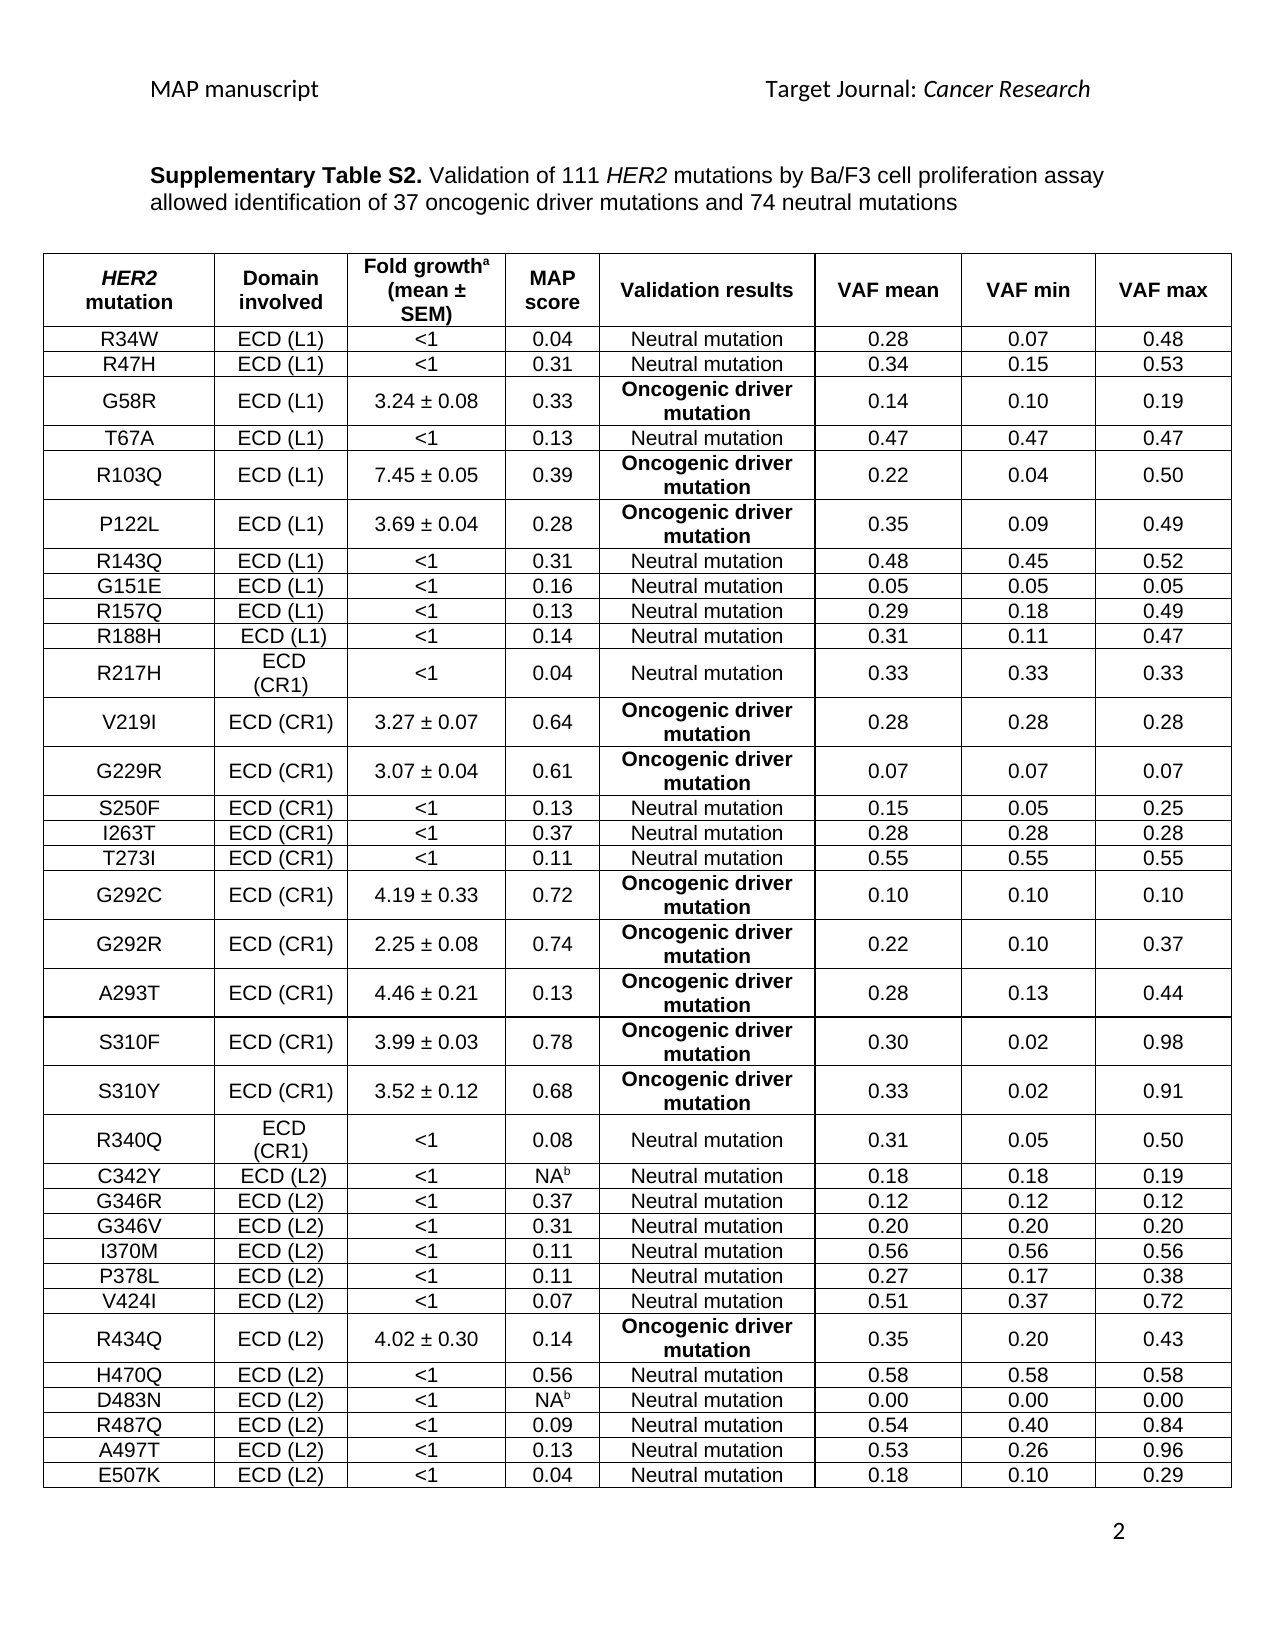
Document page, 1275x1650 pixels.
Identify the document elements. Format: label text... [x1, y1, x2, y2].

table_cell 0.72 [506, 871, 599, 918]
table_cell Neutral mutation [600, 1239, 814, 1263]
table_cell R188H [44, 624, 214, 648]
table_cell 0.12 [1096, 1189, 1231, 1213]
table_cell Neutral mutation [600, 1438, 814, 1462]
table_cell Neutral mutation [600, 1189, 814, 1213]
table_cell ECD (L2) [215, 1164, 347, 1188]
table_cell 0.55 [816, 846, 961, 869]
table_cell C342Y [44, 1164, 214, 1188]
table_cell Oncogenic driver mutation [600, 1018, 814, 1065]
table_cell 0.13 [506, 969, 599, 1016]
table_cell 0.28 [1096, 698, 1231, 746]
table_cell G292R [44, 920, 214, 967]
table_cell Neutral mutation [600, 1388, 814, 1412]
table_cell R340Q [44, 1115, 214, 1163]
table_cell 0.09 [962, 500, 1095, 548]
table_cell 3.27 ± 0.07 [348, 698, 505, 746]
table_cell 0.44 [1096, 969, 1231, 1016]
table_cell V424I [44, 1289, 214, 1313]
table_cell 4.46 ± 0.21 [348, 969, 505, 1016]
table_cell 3.07 ± 0.04 [348, 747, 505, 794]
table_cell 0.56 [506, 1363, 599, 1387]
table_cell 0.40 [962, 1413, 1095, 1437]
table_cell 0.47 [1096, 426, 1231, 450]
table_cell <1 [348, 1239, 505, 1263]
table_cell 0.28 [962, 821, 1095, 844]
table_cell 0.61 [506, 747, 599, 794]
table_cell 0.11 [506, 1239, 599, 1263]
table_cell <1 [348, 624, 505, 648]
table_cell 0.14 [816, 377, 961, 425]
table_cell <1 [348, 1289, 505, 1313]
table_cell 0.84 [1096, 1413, 1231, 1437]
table_header Fold growtha (mean ± SEM) [348, 254, 505, 326]
table_cell ECD (L2) [215, 1239, 347, 1263]
table_cell 0.28 [1096, 821, 1231, 844]
table_cell Neutral mutation [600, 624, 814, 648]
table_cell T273I [44, 846, 214, 869]
table_cell 0.50 [1096, 451, 1231, 499]
table_cell NAb [506, 1164, 599, 1188]
table_cell R487Q [44, 1413, 214, 1437]
table_cell 0.37 [506, 821, 599, 844]
table_cell 0.20 [962, 1314, 1095, 1362]
table_cell 4.19 ± 0.33 [348, 871, 505, 918]
table_cell 0.58 [816, 1363, 961, 1387]
table_cell <1 [348, 1164, 505, 1188]
table_cell 0.19 [1096, 1164, 1231, 1188]
table_cell 0.33 [816, 1066, 961, 1114]
table_cell 0.09 [506, 1413, 599, 1437]
table_cell Neutral mutation [600, 1115, 814, 1163]
table_cell I370M [44, 1239, 214, 1263]
table_cell Neutral mutation [600, 846, 814, 869]
table_cell Neutral mutation [600, 1413, 814, 1437]
table_cell 0.50 [1096, 1115, 1231, 1163]
table_cell 0.04 [506, 1463, 599, 1487]
table_cell 0.11 [506, 1264, 599, 1288]
table_cell 0.28 [816, 821, 961, 844]
table_cell 0.33 [816, 649, 961, 697]
table_cell 0.10 [962, 920, 1095, 967]
table_cell 0.28 [816, 327, 961, 351]
table_cell Oncogenic driver mutation [600, 1066, 814, 1114]
table_cell Oncogenic driver mutation [600, 1314, 814, 1362]
table_cell Neutral mutation [600, 599, 814, 623]
table_cell 0.10 [962, 377, 1095, 425]
table_cell ECD (L2) [215, 1413, 347, 1437]
table_cell G292C [44, 871, 214, 918]
table_cell Oncogenic driver mutation [600, 500, 814, 548]
table_cell <1 [348, 1115, 505, 1163]
table_cell G229R [44, 747, 214, 794]
table_cell <1 [348, 327, 505, 351]
table_cell <1 [348, 426, 505, 450]
table_cell 0.72 [1096, 1289, 1231, 1313]
table_cell 0.47 [962, 426, 1095, 450]
table_cell 0.96 [1096, 1438, 1231, 1462]
table_cell 0.20 [962, 1214, 1095, 1238]
table_cell 0.11 [506, 846, 599, 869]
table_cell 0.58 [1096, 1363, 1231, 1387]
table_cell 0.31 [506, 549, 599, 573]
table_cell 0.28 [506, 500, 599, 548]
table_cell 0.13 [962, 969, 1095, 1016]
table_cell 0.48 [1096, 327, 1231, 351]
table_cell 0.43 [1096, 1314, 1231, 1362]
table_cell G58R [44, 377, 214, 425]
table_cell Neutral mutation [600, 796, 814, 819]
table_cell 0.13 [506, 426, 599, 450]
table_cell <1 [348, 796, 505, 819]
table_cell 3.69 ± 0.04 [348, 500, 505, 548]
table_cell ECD (L1) [215, 426, 347, 450]
table_cell ECD (L1) [215, 352, 347, 376]
table_cell 0.12 [816, 1189, 961, 1213]
table_cell R34W [44, 327, 214, 351]
table_cell Neutral mutation [600, 821, 814, 844]
table_cell 0.58 [962, 1363, 1095, 1387]
table_cell 0.28 [816, 698, 961, 746]
table_cell R47H [44, 352, 214, 376]
table_cell 0.13 [506, 1438, 599, 1462]
table_cell E507K [44, 1463, 214, 1487]
table_cell 0.33 [1096, 649, 1231, 697]
table_cell R143Q [44, 549, 214, 573]
table_cell 0.07 [506, 1289, 599, 1313]
table_cell Neutral mutation [600, 574, 814, 598]
table_cell <1 [348, 1438, 505, 1462]
text Supplementary Table S2. Validation of 111 HER2 mutations by Ba/F3 cell proliferation assay allowed identification of 37 oncogenic driver mutations and 74 neutral mutations [150, 162, 1125, 215]
table_cell 0.37 [506, 1189, 599, 1213]
table_header Domain involved [215, 254, 347, 326]
table_cell 0.07 [962, 747, 1095, 794]
table_cell Neutral mutation [600, 649, 814, 697]
table_cell S310Y [44, 1066, 214, 1114]
table_cell NAb [506, 1388, 599, 1412]
table_cell Oncogenic driver mutation [600, 698, 814, 746]
table_cell Oncogenic driver mutation [600, 451, 814, 499]
table_cell 4.02 ± 0.30 [348, 1314, 505, 1362]
table_header VAF mean [816, 254, 961, 326]
table_cell 0.18 [962, 1164, 1095, 1188]
table_cell 0.64 [506, 698, 599, 746]
table_cell R103Q [44, 451, 214, 499]
table_cell 0.55 [962, 846, 1095, 869]
table_cell Neutral mutation [600, 1463, 814, 1487]
table_cell 0.13 [506, 796, 599, 819]
table_cell Oncogenic driver mutation [600, 747, 814, 794]
table_cell 0.47 [816, 426, 961, 450]
table_cell 0.18 [816, 1164, 961, 1188]
table_cell 0.02 [962, 1018, 1095, 1065]
table_cell ECD (L1) [215, 451, 347, 499]
table_cell <1 [348, 1214, 505, 1238]
table_cell 0.02 [962, 1066, 1095, 1114]
table_cell G346V [44, 1214, 214, 1238]
table_cell 0.49 [1096, 500, 1231, 548]
table_cell 0.18 [816, 1463, 961, 1487]
table_cell 0.33 [962, 649, 1095, 697]
table_cell ECD (L1) [215, 599, 347, 623]
table_cell S310F [44, 1018, 214, 1065]
table_cell <1 [348, 1463, 505, 1487]
table_cell ECD (CR1) [215, 871, 347, 918]
table_cell 0.05 [962, 796, 1095, 819]
table_cell 0.54 [816, 1413, 961, 1437]
table_cell 0.31 [816, 624, 961, 648]
table_cell 0.18 [962, 599, 1095, 623]
table_cell 3.52 ± 0.12 [348, 1066, 505, 1114]
table_cell D483N [44, 1388, 214, 1412]
table_cell ECD (CR1) [215, 920, 347, 967]
table_cell <1 [348, 649, 505, 697]
table_cell Neutral mutation [600, 352, 814, 376]
table_cell 0.27 [816, 1264, 961, 1288]
table_cell 0.22 [816, 451, 961, 499]
table_cell 0.31 [816, 1115, 961, 1163]
table_cell 0.04 [506, 327, 599, 351]
table_cell 0.29 [816, 599, 961, 623]
table_cell ECD (L2) [215, 1438, 347, 1462]
table_cell A497T [44, 1438, 214, 1462]
table_cell I263T [44, 821, 214, 844]
table_cell 3.24 ± 0.08 [348, 377, 505, 425]
table_cell ECD (L2) [215, 1264, 347, 1288]
table_cell V219I [44, 698, 214, 746]
table_cell ECD (CR1) [215, 1115, 347, 1163]
table_cell 0.98 [1096, 1018, 1231, 1065]
table_cell 0.00 [962, 1388, 1095, 1412]
table_cell ECD (L1) [215, 574, 347, 598]
table_cell 0.00 [816, 1388, 961, 1412]
table_cell 0.45 [962, 549, 1095, 573]
table_cell 0.05 [1096, 574, 1231, 598]
table_cell 7.45 ± 0.05 [348, 451, 505, 499]
table_cell ECD (L2) [215, 1388, 347, 1412]
table_cell ECD (L1) [215, 377, 347, 425]
table_cell 0.35 [816, 1314, 961, 1362]
table_header VAF max [1096, 254, 1231, 326]
table_cell 0.07 [1096, 747, 1231, 794]
table_cell ECD (L1) [215, 549, 347, 573]
table_cell ECD (L2) [215, 1363, 347, 1387]
table_cell 0.28 [962, 698, 1095, 746]
table_cell ECD (L1) [215, 327, 347, 351]
table_cell ECD (CR1) [215, 821, 347, 844]
table_cell 0.14 [506, 624, 599, 648]
table_cell 0.74 [506, 920, 599, 967]
table_cell Neutral mutation [600, 426, 814, 450]
table_cell 0.53 [1096, 352, 1231, 376]
table_cell 0.26 [962, 1438, 1095, 1462]
table_cell <1 [348, 599, 505, 623]
table_cell 3.99 ± 0.03 [348, 1018, 505, 1065]
table_cell 0.30 [816, 1018, 961, 1065]
table_cell <1 [348, 821, 505, 844]
table_cell 0.15 [962, 352, 1095, 376]
table_cell 0.34 [816, 352, 961, 376]
table_cell 0.78 [506, 1018, 599, 1065]
table_cell 0.15 [816, 796, 961, 819]
table_cell 2.25 ± 0.08 [348, 920, 505, 967]
table_cell <1 [348, 352, 505, 376]
table_cell 0.29 [1096, 1463, 1231, 1487]
table_cell 0.16 [506, 574, 599, 598]
table_cell 0.22 [816, 920, 961, 967]
table_cell Oncogenic driver mutation [600, 969, 814, 1016]
table_cell 0.47 [1096, 624, 1231, 648]
table_cell 0.55 [1096, 846, 1231, 869]
table_cell 0.28 [816, 969, 961, 1016]
table_header VAF min [962, 254, 1095, 326]
table_cell ECD (CR1) [215, 698, 347, 746]
table_cell <1 [348, 549, 505, 573]
table_cell <1 [348, 1413, 505, 1437]
table_cell 0.38 [1096, 1264, 1231, 1288]
table_cell P122L [44, 500, 214, 548]
table_cell ECD (CR1) [215, 969, 347, 1016]
table_cell 0.31 [506, 1214, 599, 1238]
table_cell H470Q [44, 1363, 214, 1387]
table_cell G151E [44, 574, 214, 598]
table_cell R157Q [44, 599, 214, 623]
table_cell Neutral mutation [600, 549, 814, 573]
table_cell Oncogenic driver mutation [600, 871, 814, 918]
table_cell Neutral mutation [600, 1264, 814, 1288]
table_cell 0.37 [1096, 920, 1231, 967]
table_cell 0.05 [816, 574, 961, 598]
table_cell 0.07 [962, 327, 1095, 351]
table_cell 0.68 [506, 1066, 599, 1114]
table_cell ECD (CR1) [215, 747, 347, 794]
table_header Validation results [600, 254, 814, 326]
table_cell 0.13 [506, 599, 599, 623]
table_cell 0.37 [962, 1289, 1095, 1313]
table_cell 0.04 [506, 649, 599, 697]
table_cell ECD (CR1) [215, 1018, 347, 1065]
table_cell ECD (CR1) [215, 649, 347, 697]
table_cell 0.35 [816, 500, 961, 548]
table_cell ECD (L2) [215, 1463, 347, 1487]
table_cell ECD (L2) [215, 1289, 347, 1313]
table_cell <1 [348, 574, 505, 598]
table_cell 0.17 [962, 1264, 1095, 1288]
table_cell 0.56 [816, 1239, 961, 1263]
table_cell ECD (L2) [215, 1189, 347, 1213]
table_cell 0.91 [1096, 1066, 1231, 1114]
table_cell 0.05 [962, 574, 1095, 598]
table_cell R434Q [44, 1314, 214, 1362]
table_cell 0.10 [962, 1463, 1095, 1487]
table_cell 0.08 [506, 1115, 599, 1163]
table_cell 0.56 [1096, 1239, 1231, 1263]
table_cell 0.07 [816, 747, 961, 794]
table_cell Neutral mutation [600, 1363, 814, 1387]
table_cell 0.10 [816, 871, 961, 918]
table_cell P378L [44, 1264, 214, 1288]
table_cell Neutral mutation [600, 1214, 814, 1238]
table_cell 0.14 [506, 1314, 599, 1362]
table_cell T67A [44, 426, 214, 450]
table_cell 0.39 [506, 451, 599, 499]
table_cell Neutral mutation [600, 1289, 814, 1313]
table_header MAP score [506, 254, 599, 326]
table_cell S250F [44, 796, 214, 819]
table_cell <1 [348, 1363, 505, 1387]
table_cell 0.33 [506, 377, 599, 425]
table_cell 0.05 [962, 1115, 1095, 1163]
table_cell <1 [348, 1189, 505, 1213]
table_cell Neutral mutation [600, 1164, 814, 1188]
table_cell 0.25 [1096, 796, 1231, 819]
table_cell <1 [348, 1388, 505, 1412]
table_header HER2 mutation [44, 254, 214, 326]
table_cell 0.53 [816, 1438, 961, 1462]
table_cell Neutral mutation [600, 327, 814, 351]
table_cell 0.04 [962, 451, 1095, 499]
table_cell 0.20 [816, 1214, 961, 1238]
table_cell Oncogenic driver mutation [600, 377, 814, 425]
table_cell 0.49 [1096, 599, 1231, 623]
table_cell ECD (CR1) [215, 796, 347, 819]
table_cell 0.56 [962, 1239, 1095, 1263]
table_cell ECD (L1) [215, 500, 347, 548]
table_cell 0.48 [816, 549, 961, 573]
table_cell 0.12 [962, 1189, 1095, 1213]
table_cell 0.00 [1096, 1388, 1231, 1412]
table_cell G346R [44, 1189, 214, 1213]
table_cell 0.10 [962, 871, 1095, 918]
table_cell ECD (L2) [215, 1214, 347, 1238]
table_cell R217H [44, 649, 214, 697]
table_cell ECD (L2) [215, 1314, 347, 1362]
table_cell 0.31 [506, 352, 599, 376]
table_cell <1 [348, 846, 505, 869]
table_cell 0.10 [1096, 871, 1231, 918]
table_cell 0.19 [1096, 377, 1231, 425]
table_cell 0.51 [816, 1289, 961, 1313]
table_cell 0.20 [1096, 1214, 1231, 1238]
table_cell ECD (CR1) [215, 846, 347, 869]
table_cell Oncogenic driver mutation [600, 920, 814, 967]
table_cell 0.11 [962, 624, 1095, 648]
table_cell A293T [44, 969, 214, 1016]
table_cell ECD (L1) [215, 624, 347, 648]
table_cell ECD (CR1) [215, 1066, 347, 1114]
table_cell <1 [348, 1264, 505, 1288]
table_cell 0.52 [1096, 549, 1231, 573]
